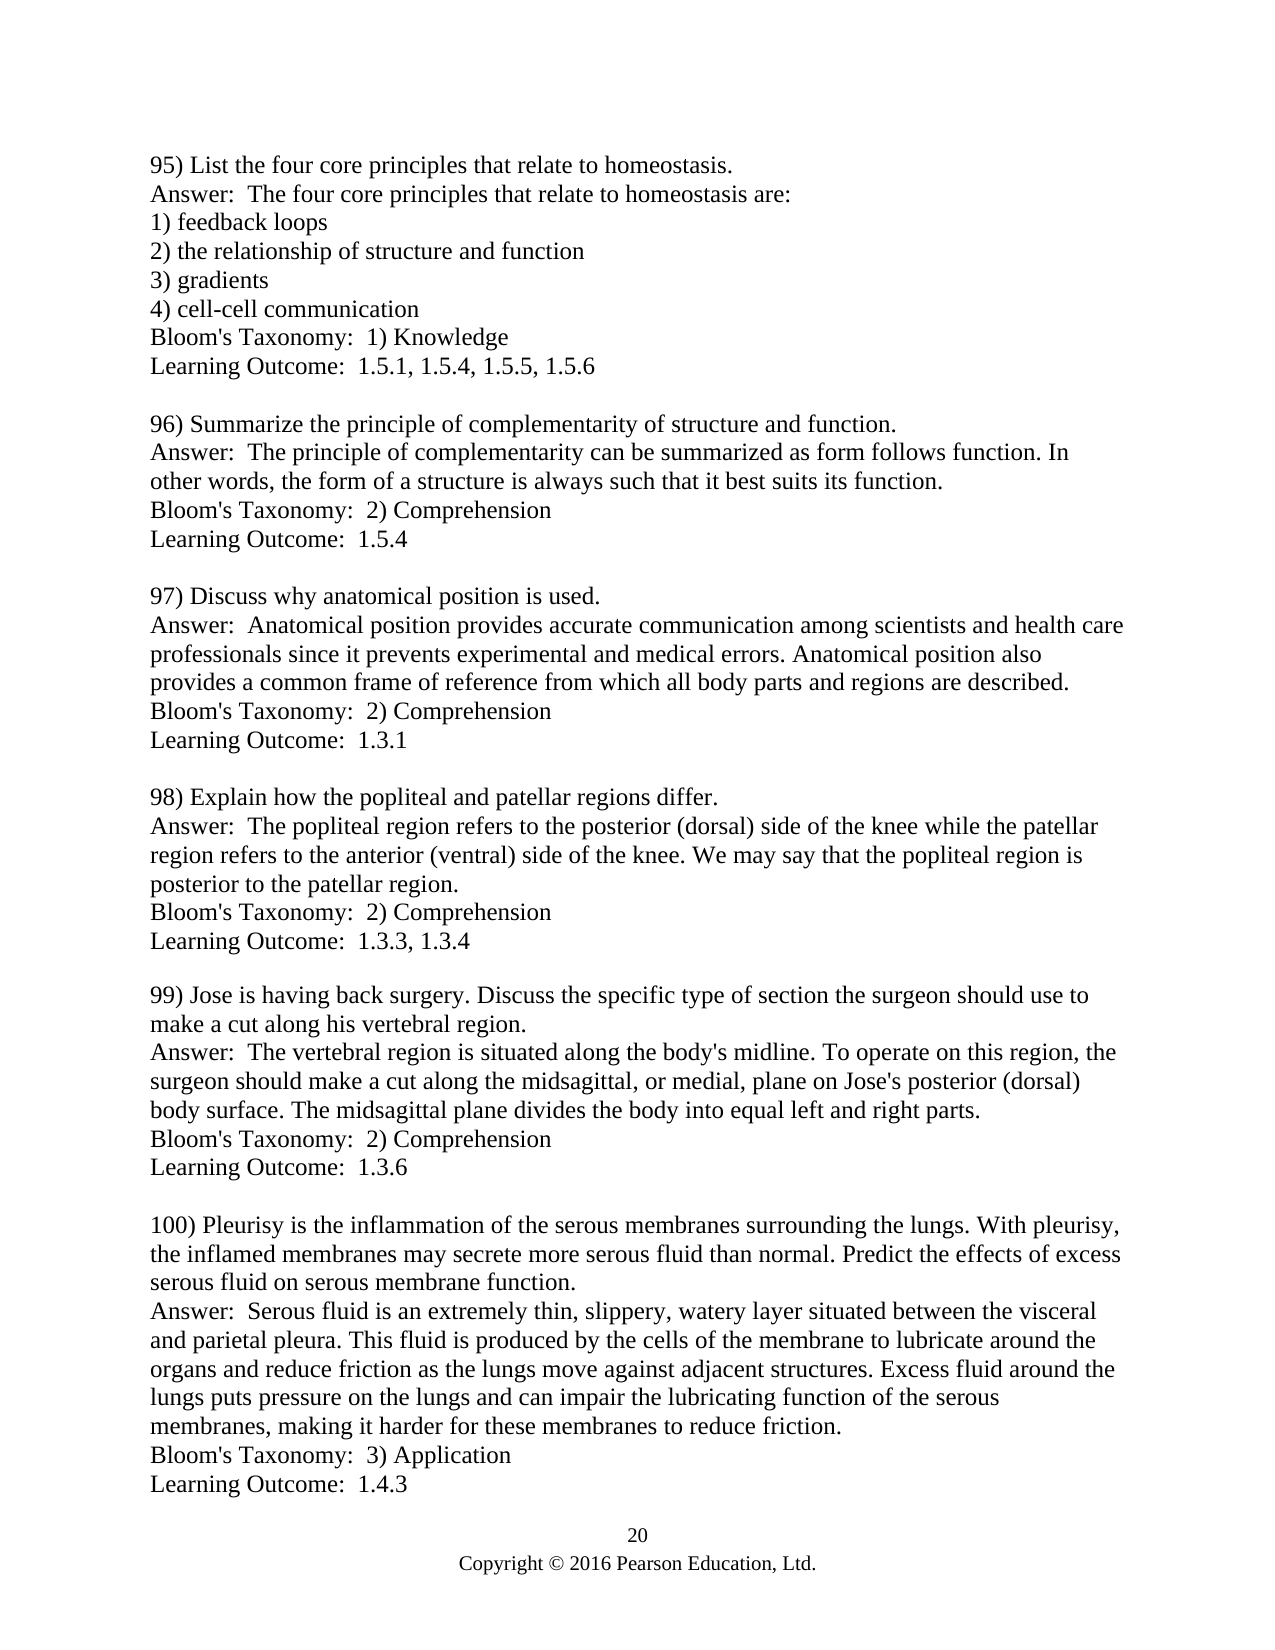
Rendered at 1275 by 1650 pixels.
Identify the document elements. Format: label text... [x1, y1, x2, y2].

text 97) Discuss why anatomical position is used. [150, 581, 1125, 610]
text Bloom's Taxonomy: 2) Comprehension [150, 1124, 1125, 1152]
text 2) the relationship of structure and function [150, 236, 1125, 265]
text Bloom's Taxonomy: 1) Knowledge [150, 322, 1125, 351]
text Learning Outcome: 1.4.3 [150, 1469, 1125, 1497]
text Answer: The vertebral region is situated along the body's midline. To operate on this region, the surgeon should make a cut along the midsagittal, or medial, plane on Jose's posterior (dorsal) body surface. The midsagittal plane divides the body into equal left and right parts. [150, 1037, 1125, 1124]
text Bloom's Taxonomy: 2) Comprehension [150, 696, 1125, 725]
text 99) Jose is having back surgery. Discuss the specific type of section the surgeon should use to make a cut along his vertebral region. [150, 980, 1125, 1037]
text Answer: Anatomical position provides accurate communication among scientists and health care professionals since it prevents experimental and medical errors. Anatomical position also provides a common frame of reference from which all body parts and regions are described. [150, 610, 1125, 696]
text Bloom's Taxonomy: 3) Application [150, 1440, 1125, 1469]
text Answer: Serous fluid is an extremely thin, slippery, watery layer situated between the visceral and parietal pleura. This fluid is produced by the cells of the membrane to lubricate around the organs and reduce friction as the lungs move against adjacent structures. Excess fluid around the lungs puts pressure on the lungs and can impair the lubricating function of the serous membranes, making it harder for these membranes to reduce friction. [150, 1296, 1125, 1440]
text 95) List the four core principles that relate to homeostasis. [150, 150, 1125, 179]
text Bloom's Taxonomy: 2) Comprehension [150, 495, 1125, 524]
text Bloom's Taxonomy: 2) Comprehension [150, 897, 1125, 926]
text Learning Outcome: 1.5.4 [150, 524, 1125, 552]
text 4) cell-cell communication [150, 294, 1125, 322]
text Learning Outcome: 1.3.6 [150, 1152, 1125, 1181]
text 3) gradients [150, 265, 1125, 294]
text 1) feedback loops [150, 207, 1125, 236]
text Learning Outcome: 1.3.3, 1.3.4 [150, 926, 1125, 955]
text Learning Outcome: 1.3.1 [150, 725, 1125, 754]
text Answer: The principle of complementarity can be summarized as form follows function. In other words, the form of a structure is always such that it best suits its function. [150, 437, 1125, 495]
text Answer: The four core principles that relate to homeostasis are: [150, 179, 1125, 207]
text 98) Explain how the popliteal and patellar regions differ. [150, 782, 1125, 811]
text 100) Pleurisy is the inflammation of the serous membranes surrounding the lungs. With pleurisy, the inflamed membranes may secrete more serous fluid than normal. Predict the effects of excess serous fluid on serous membrane function. [150, 1210, 1125, 1296]
text Learning Outcome: 1.5.1, 1.5.4, 1.5.5, 1.5.6 [150, 351, 1125, 380]
text Answer: The popliteal region refers to the posterior (dorsal) side of the knee while the patellar region refers to the anterior (ventral) side of the knee. We may say that the popliteal region is posterior to the patellar region. [150, 811, 1125, 897]
text 96) Summarize the principle of complementarity of structure and function. [150, 409, 1125, 437]
